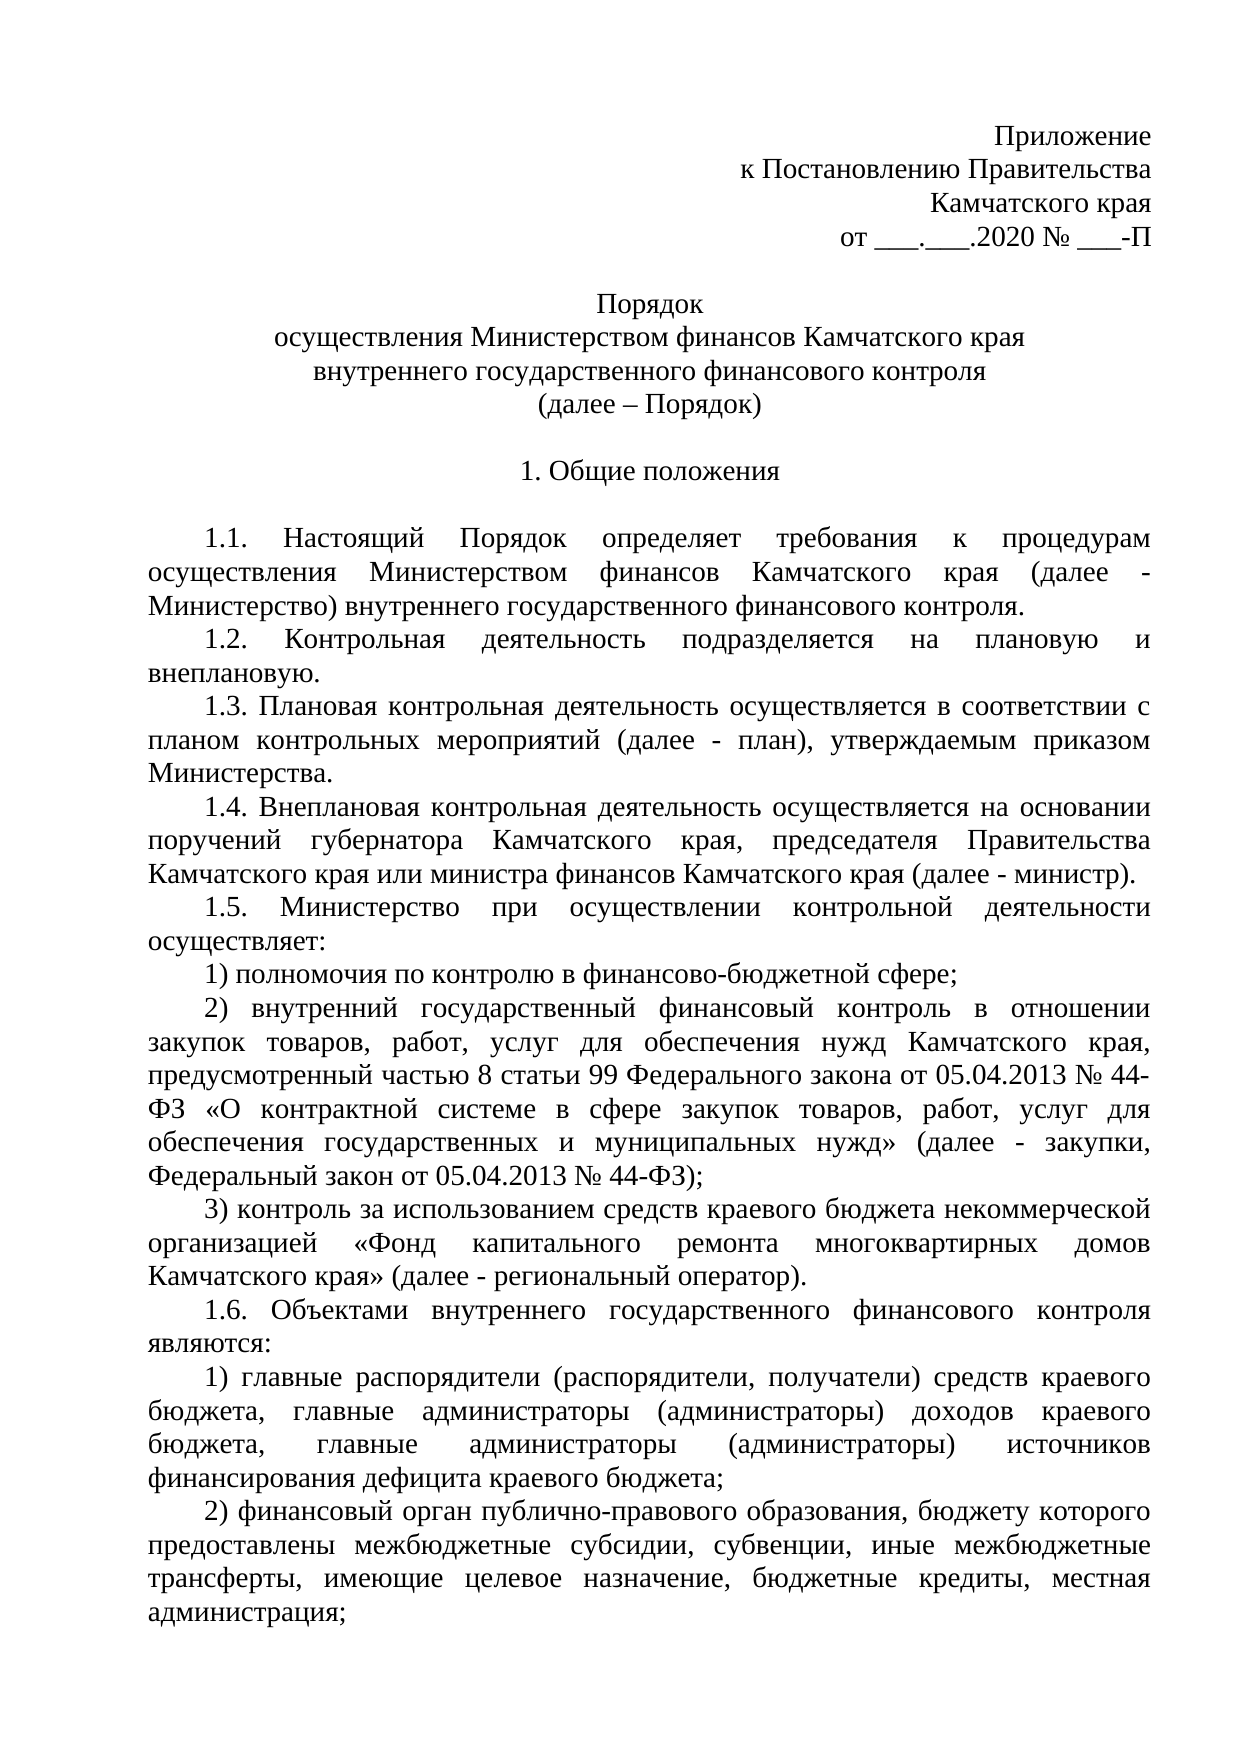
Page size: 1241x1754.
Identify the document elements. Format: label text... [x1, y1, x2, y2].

title внутреннего государственного финансового контроля [148, 353, 1152, 386]
text 1.4. Внеплановая контрольная деятельность осуществляется на основании поручений губернатора Камчатского края, председателя Правительства Камчатского края или министра финансов Камчатского края (далее - министр). [148, 789, 1152, 889]
text 1.2. Контрольная деятельность подразделяется на плановую и внеплановую. [148, 621, 1152, 688]
title (далее – Порядок) [148, 386, 1152, 420]
title осуществления Министерством финансов Камчатского края [148, 319, 1152, 353]
text к Постановлению Правительства [148, 152, 1152, 185]
text 1.5. Министерство при осуществлении контрольной деятельности осуществляет: [148, 889, 1152, 957]
title 1. Общие положения [148, 453, 1152, 487]
text 2) внутренний государственный финансовый контроль в отношении закупок товаров, работ, услуг для обеспечения нужд Камчатского края, предусмотренный частью 8 статьи 99 Федерального закона от 05.04.2013 № 44-ФЗ «О контрактной системе в сфере закупок товаров, работ, услуг для обеспечения государственных и муниципальных нужд» (далее - закупки, Федеральный закон от 05.04.2013 № 44-ФЗ); [148, 990, 1152, 1191]
text от ___.___.2020 № ___-П [148, 219, 1152, 252]
text 1.1. Настоящий Порядок определяет требования к процедурам осуществления Министерством финансов Камчатского края (далее - Министерство) внутреннего государственного финансового контроля. [148, 521, 1152, 621]
text Приложение [148, 118, 1152, 152]
title Порядок [148, 286, 1152, 319]
text 1) полномочия по контролю в финансово-бюджетной сфере; [148, 957, 1152, 990]
text 1.3. Плановая контрольная деятельность осуществляется в соответствии с планом контрольных мероприятий (далее - план), утверждаемым приказом Министерства. [148, 688, 1152, 789]
text 3) контроль за использованием средств краевого бюджета некоммерческой организацией «Фонд капитального ремонта многоквартирных домов Камчатского края» (далее - региональный оператор). [148, 1191, 1152, 1292]
text 1) главные распорядители (распорядители, получатели) средств краевого бюджета, главные администраторы (администраторы) доходов краевого бюджета, главные администраторы (администраторы) источников финансирования дефицита краевого бюджета; [148, 1359, 1152, 1493]
text 1.6. Объектами внутреннего государственного финансового контроля являются: [148, 1292, 1152, 1359]
text Камчатского края [148, 185, 1152, 219]
text 2) финансовый орган публично-правового образования, бюджету которого предоставлены межбюджетные субсидии, субвенции, иные межбюджетные трансферты, имеющие целевое назначение, бюджетные кредиты, местная администрация; [148, 1493, 1152, 1627]
